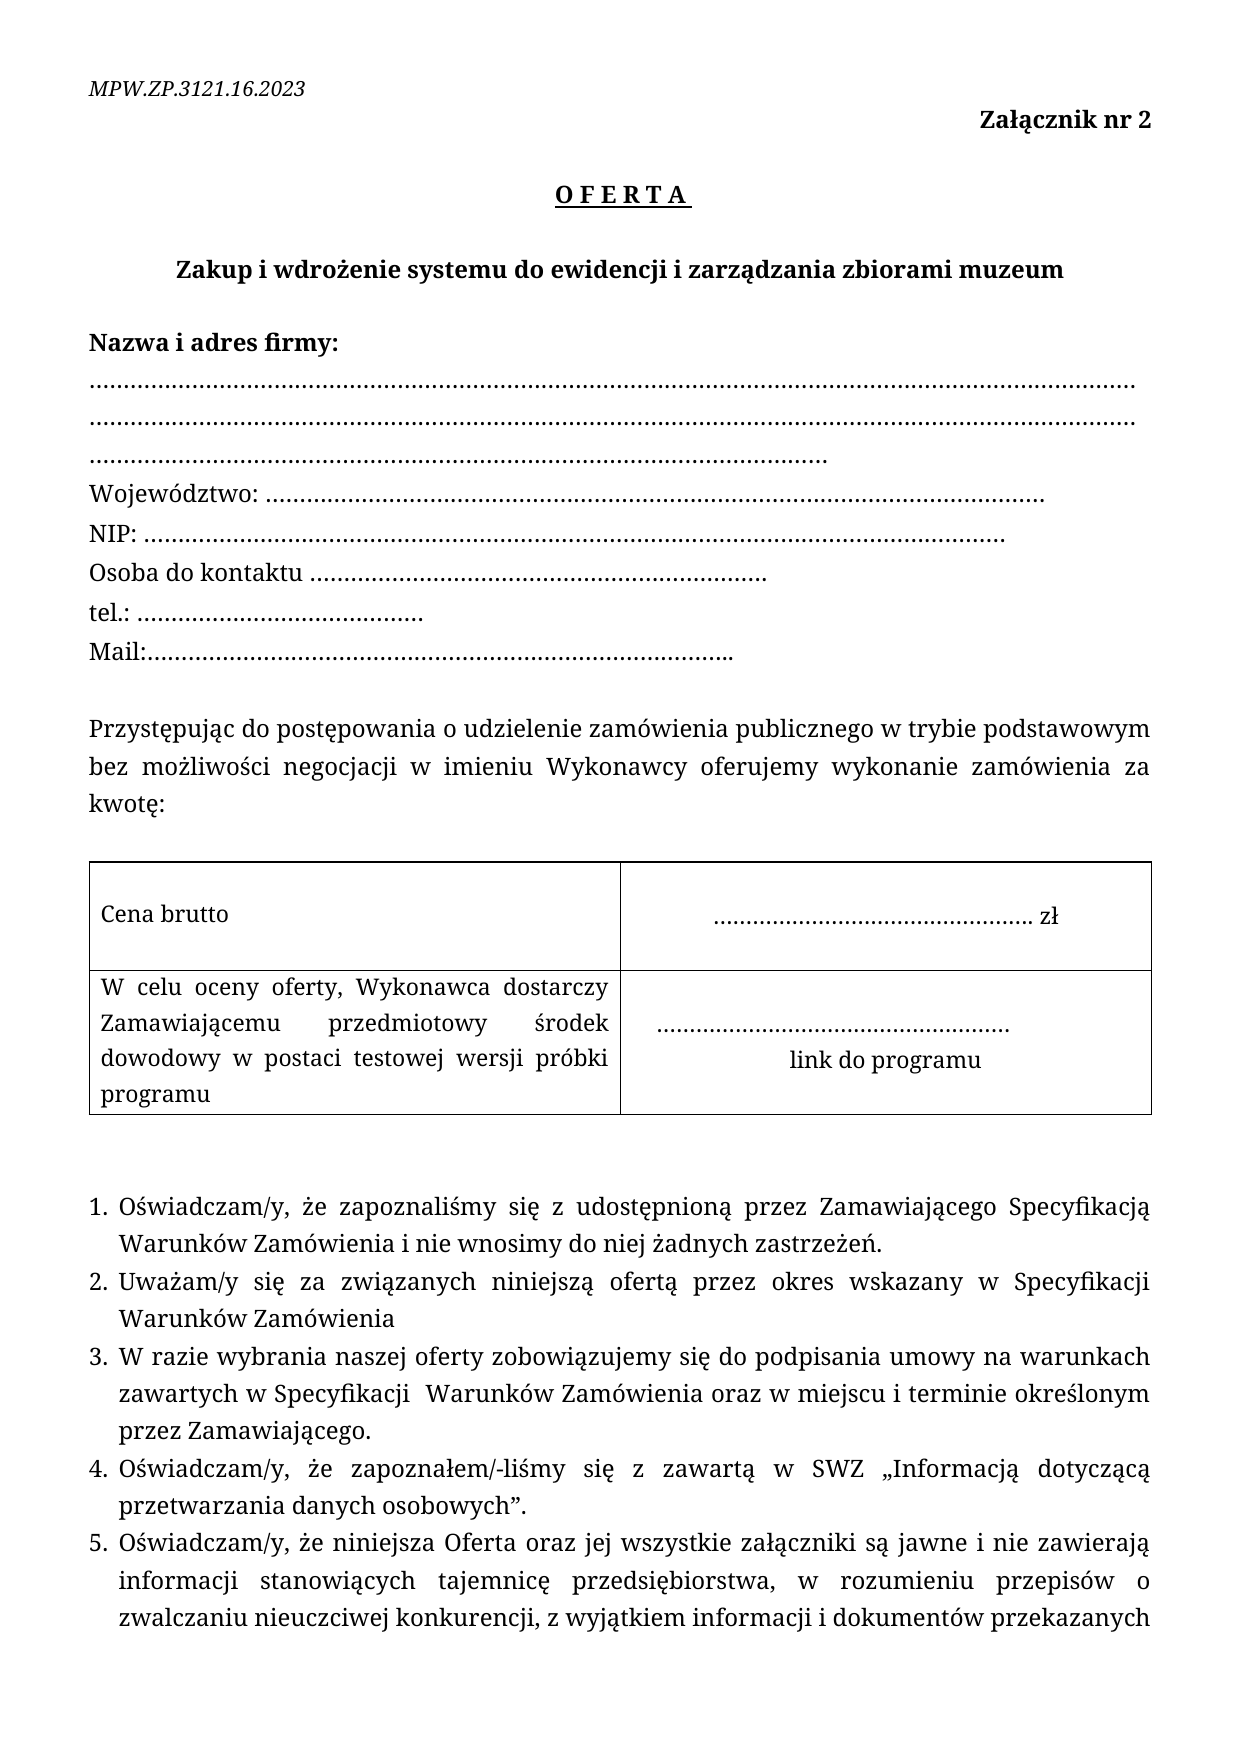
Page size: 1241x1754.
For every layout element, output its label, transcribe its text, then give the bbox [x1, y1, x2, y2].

text O F E R T A [89, 178, 1152, 211]
list NIP: ……………………………………………………………………………………………………………… [89, 517, 1152, 549]
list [89, 1526, 1152, 1634]
list Oświadczam/y, że zapoznaliśmy się z udostępnioną przez Zamawiającego Specyfikacją Warunków Zamówienia i nie wnosimy do niej żadnych zastrzeżeń. [89, 1190, 1152, 1260]
list Mail:………………………………………………………………………….. [89, 635, 1152, 668]
list Uważam/y się za związanych niniejszą ofertą przez okres wskazany w Specyfikacji Warunków Zamówienia [89, 1264, 1152, 1334]
table_header Cena brutto [90, 863, 620, 969]
table_cell ……………………………………………… link do programu [621, 971, 1151, 1114]
list W razie wybrania naszej oferty zobowiązujemy się do podpisania umowy na warunkach zawartych w Specyfikacji Warunków Zamówienia oraz w miejscu i terminie określonym przez Zamawiającego. [89, 1339, 1152, 1447]
list Osoba do kontaktu …………………………………………………………. [89, 556, 1152, 589]
list Województwo: …………………………………………………………………………………………………… [89, 477, 1152, 510]
text Zakup i wdrożenie systemu do ewidencji i zarządzania zbiorami muzeum [89, 253, 1152, 286]
list tel.: …………………………………… [89, 596, 1152, 628]
table_header …………………………………………. zł [621, 863, 1151, 969]
text Załącznik nr 2 [89, 103, 1152, 136]
text Nazwa i adres firmy: ……………………………………………………………………………………………………………………………………………………………………………………………………………………………………………………………………………………………………………………………………………………………………………… [89, 325, 1152, 470]
text Przystępując do postępowania o udzielenie zamówienia publicznego w trybie podstawowym bez możliwości negocjacji w imieniu Wykonawcy oferujemy wykonanie zamówienia za kwotę: [89, 712, 1152, 819]
table_cell W celu oceny oferty, Wykonawca dostarczy Zamawiającemu przedmiotowy środek dowodowy w postaci testowej wersji próbki programu [90, 971, 620, 1114]
list Oświadczam/y, że zapoznałem/-liśmy się z zawartą w SWZ „Informacją dotyczącą przetwarzania danych osobowych”. [89, 1451, 1152, 1521]
